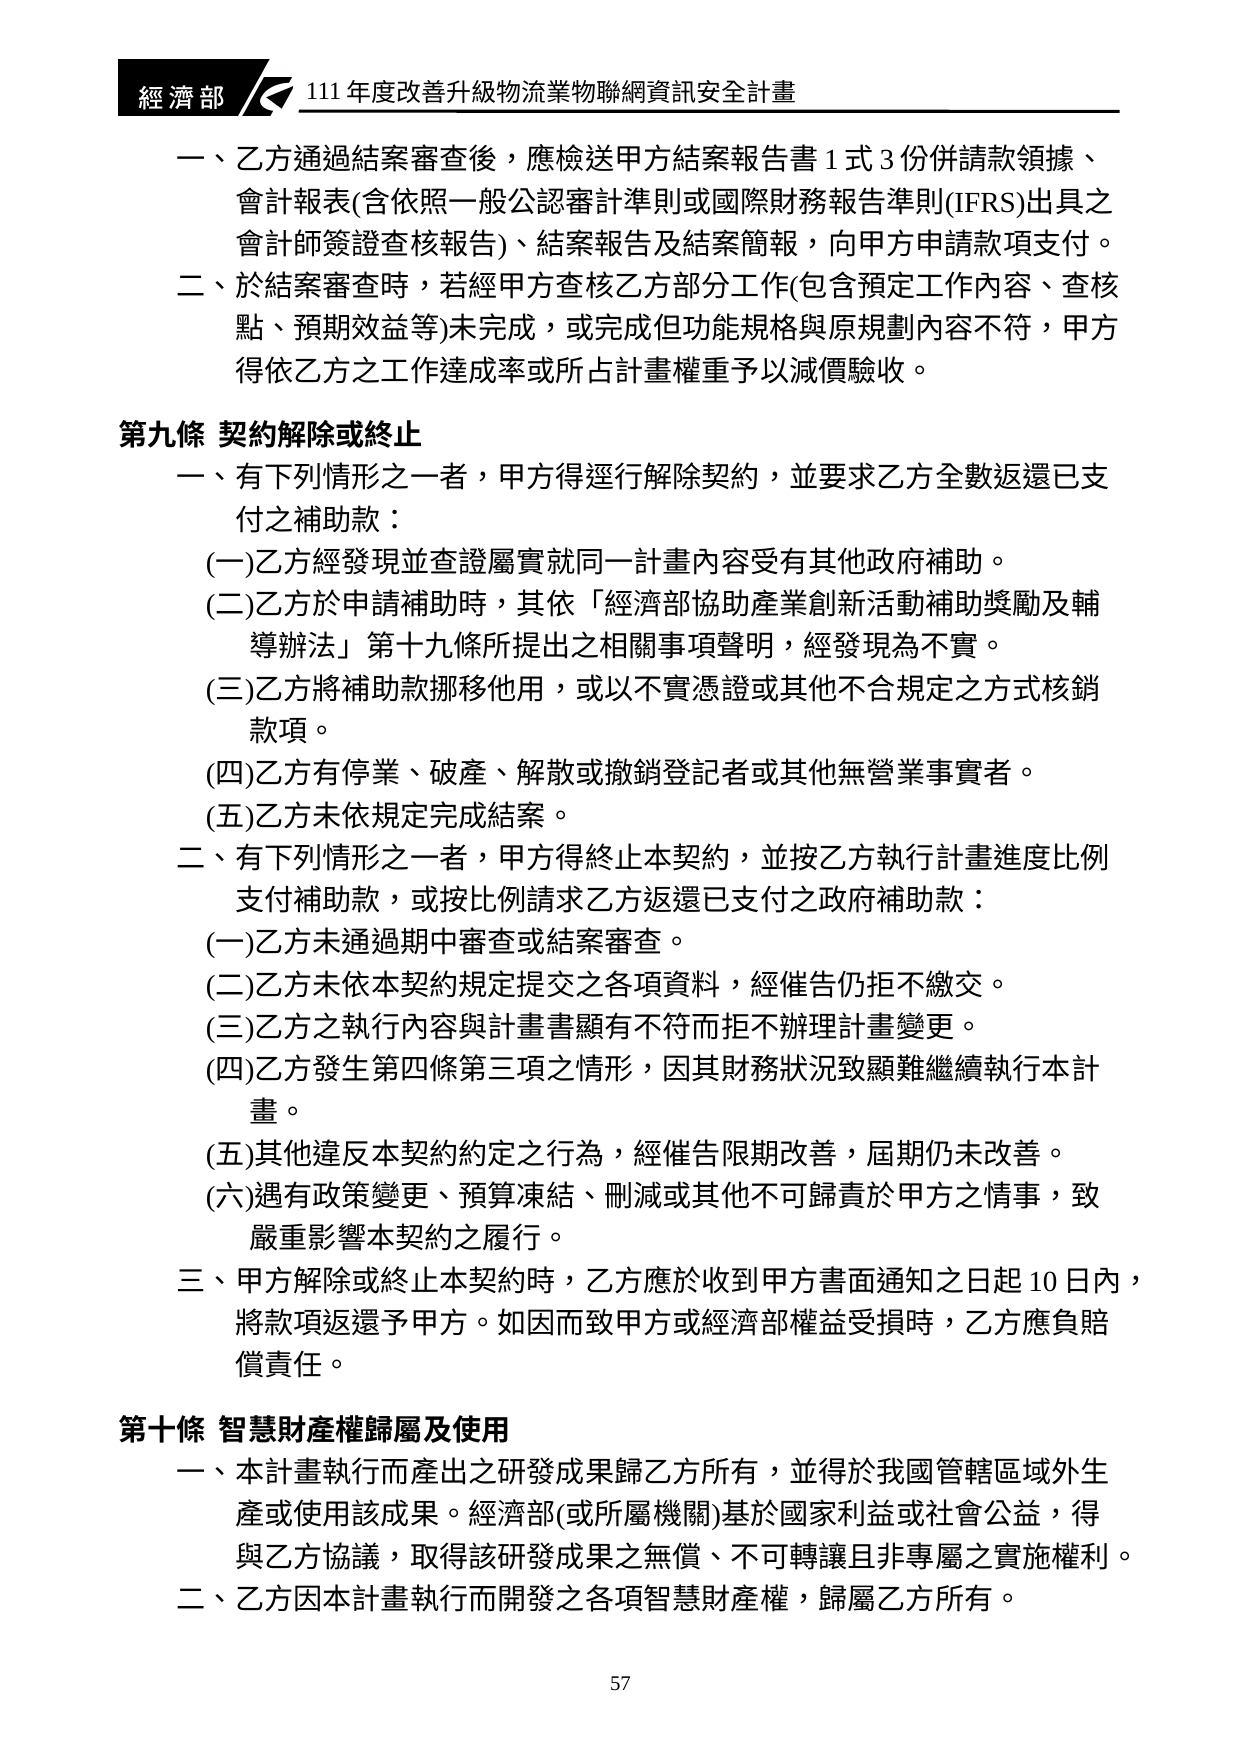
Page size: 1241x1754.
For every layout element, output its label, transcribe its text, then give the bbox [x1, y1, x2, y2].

text 三、甲方解除或終止本契約時，乙方應於收到甲方書面通知之日起10日內，將款項返還予甲方。如因而致甲方或經濟部權益受損時，乙方應負賠償責任。 [176, 1257, 1122, 1384]
text (一)乙方未通過期中審查或結案審查。 [206, 919, 1122, 961]
text 一、乙方通過結案審查後，應檢送甲方結案報告書1式3份併請款領據、會計報表(含依照一般公認審計準則或國際財務報告準則(IFRS)出具之會計師簽證查核報告)、結案報告及結案簡報，向甲方申請款項支付。 [176, 136, 1122, 263]
text 第九條 契約解除或終止 [118, 412, 1122, 454]
text 二、有下列情形之一者，甲方得終止本契約，並按乙方執行計畫進度比例支付補助款，或按比例請求乙方返還已支付之政府補助款： [176, 834, 1122, 919]
text (一)乙方經發現並查證屬實就同一計畫內容受有其他政府補助。 [206, 538, 1122, 581]
text 二、乙方因本計畫執行而開發之各項智慧財產權，歸屬乙方所有。 [176, 1575, 1122, 1618]
text (四)乙方有停業、破產、解散或撤銷登記者或其他無營業事實者。 [206, 750, 1122, 792]
text (二)乙方於申請補助時，其依「經濟部協助產業創新活動補助獎勵及輔導辦法」第十九條所提出之相關事項聲明，經發現為不實。 [206, 581, 1122, 665]
text 第十條 智慧財產權歸屬及使用 [118, 1406, 1122, 1448]
text (六)遇有政策變更、預算凍結、刪減或其他不可歸責於甲方之情事，致嚴重影響本契約之履行。 [206, 1173, 1122, 1257]
text (五)乙方未依規定完成結案。 [206, 792, 1122, 834]
text 二、於結案審查時，若經甲方查核乙方部分工作(包含預定工作內容、查核點、預期效益等)未完成，或完成但功能規格與原規劃內容不符，甲方得依乙方之工作達成率或所占計畫權重予以減價驗收。 [176, 263, 1122, 389]
text (三)乙方之執行內容與計畫書顯有不符而拒不辦理計畫變更。 [206, 1004, 1122, 1046]
text (五)其他違反本契約約定之行為，經催告限期改善，屆期仍未改善。 [206, 1131, 1122, 1173]
text (四)乙方發生第四條第三項之情形，因其財務狀況致顯難繼續執行本計畫。 [206, 1046, 1122, 1131]
picture [118, 59, 294, 116]
text 一、有下列情形之一者，甲方得逕行解除契約，並要求乙方全數返還已支付之補助款： [176, 454, 1122, 538]
text (二)乙方未依本契約規定提交之各項資料，經催告仍拒不繳交。 [206, 961, 1122, 1004]
text 一、本計畫執行而產出之研發成果歸乙方所有，並得於我國管轄區域外生產或使用該成果。經濟部(或所屬機關)基於國家利益或社會公益，得與乙方協議，取得該研發成果之無償、不可轉讓且非專屬之實施權利。 [176, 1448, 1122, 1575]
text (三)乙方將補助款挪移他用，或以不實憑證或其他不合規定之方式核銷款項。 [206, 665, 1122, 750]
